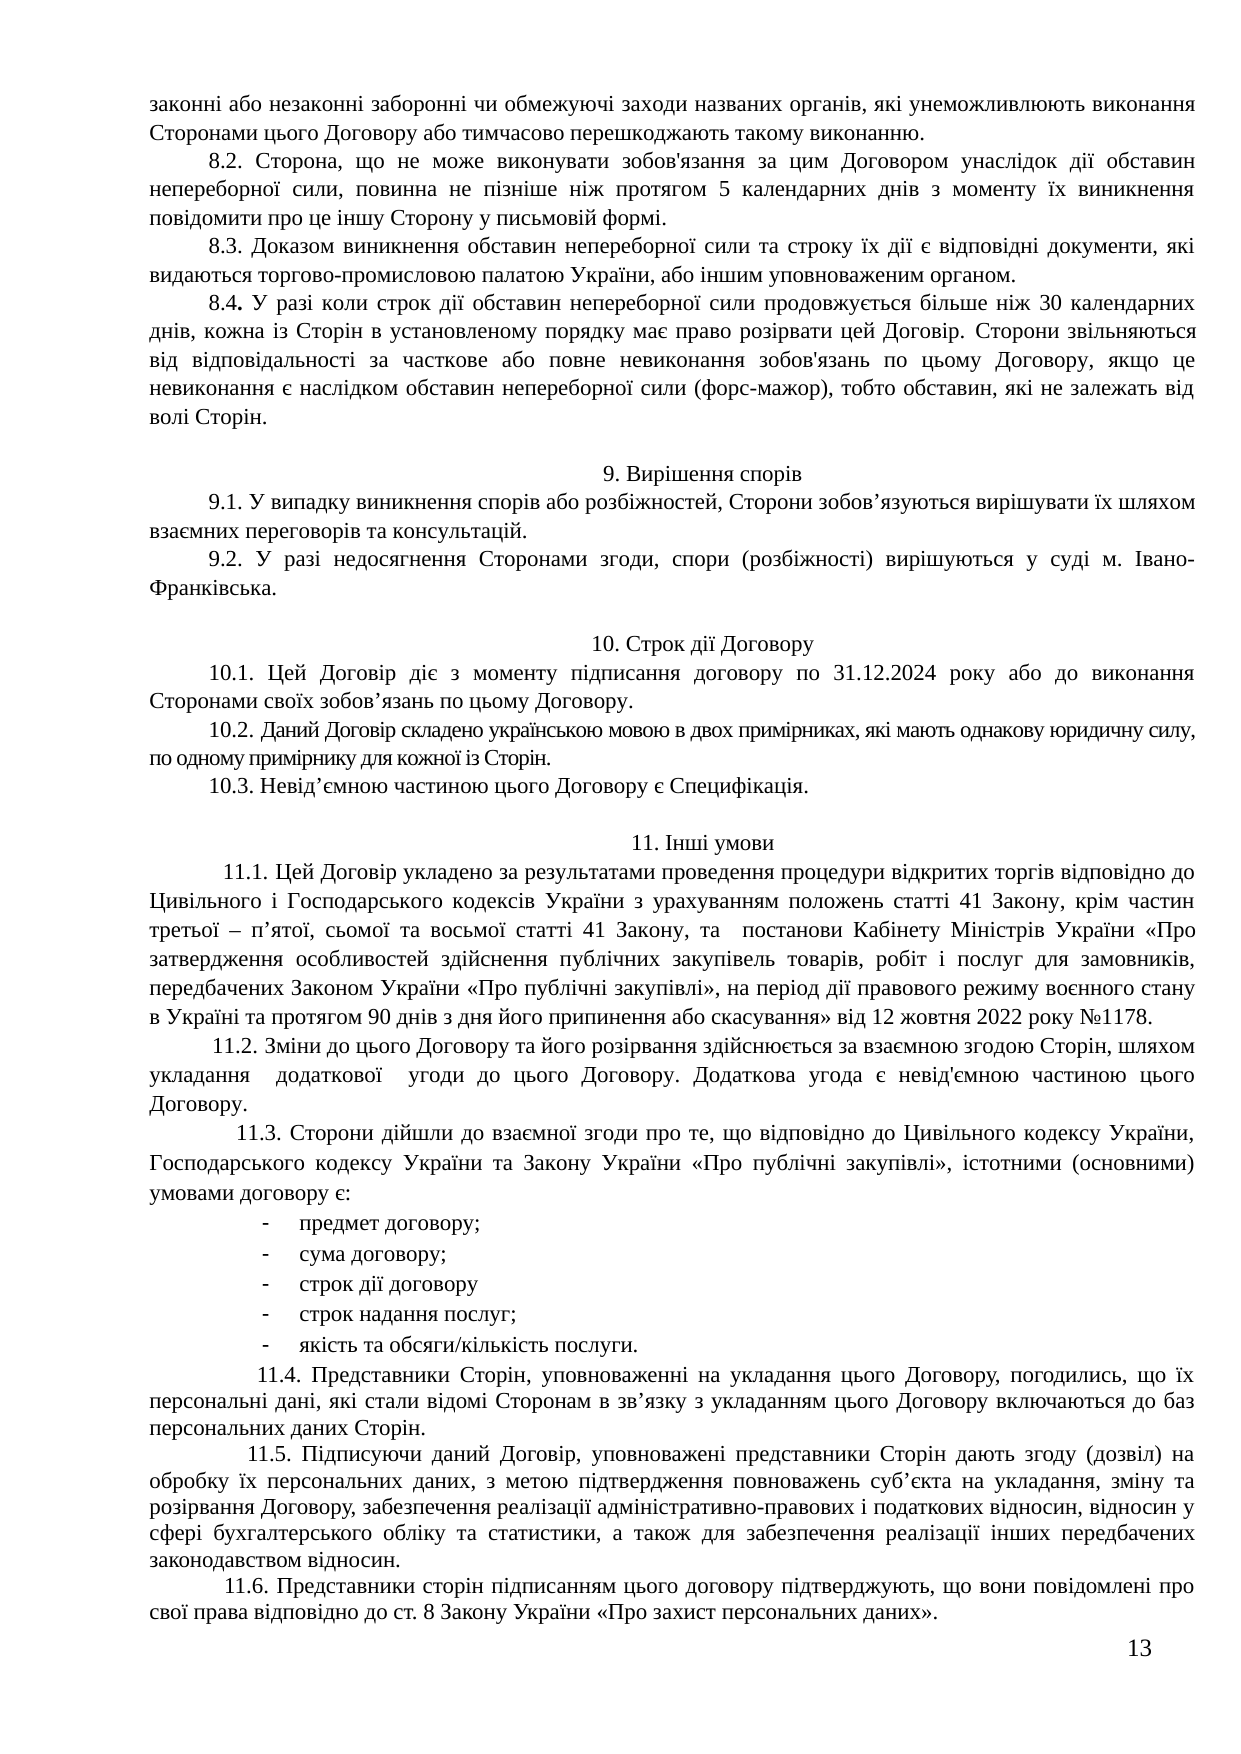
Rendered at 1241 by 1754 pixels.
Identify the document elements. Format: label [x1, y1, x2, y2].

table_cell [148, 89, 1211, 1626]
